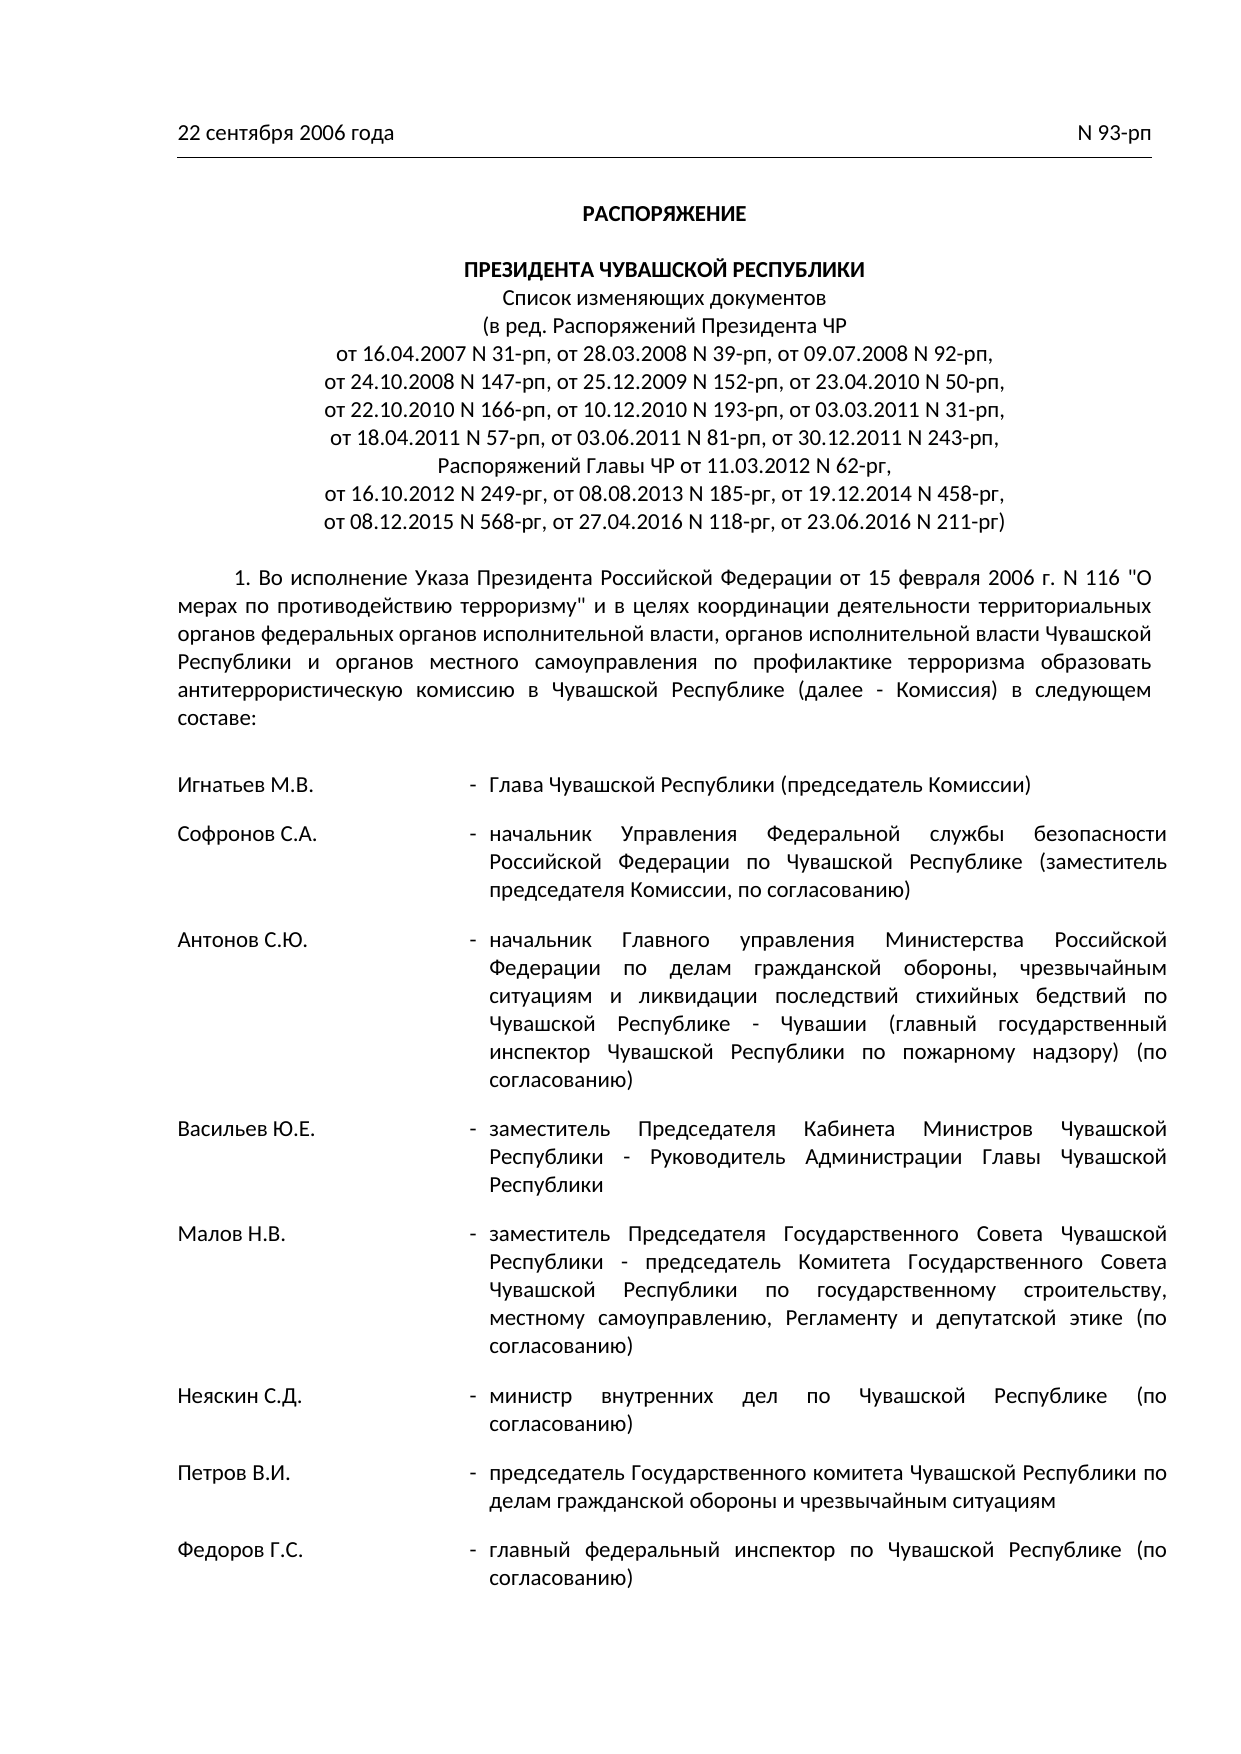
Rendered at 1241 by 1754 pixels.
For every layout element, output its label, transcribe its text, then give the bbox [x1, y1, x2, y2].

table_cell Неяскин С.Д. [171, 1370, 448, 1447]
text от 24.10.2008 N 147-рп, от 25.12.2009 N 152-рп, от 23.04.2010 N 50-рп, [177, 367, 1152, 395]
table_header 22 сентября 2006 года [177, 118, 701, 146]
table_header Игнатьев М.В. [171, 760, 448, 809]
table_cell - [448, 809, 483, 914]
table_cell Малов Н.В. [171, 1209, 448, 1370]
table_header N 93-рп [701, 118, 1152, 146]
text (в ред. Распоряжений Президента ЧР [177, 311, 1152, 339]
table_cell - [448, 1370, 483, 1447]
table_header Глава Чувашской Республики (председатель Комиссии) [483, 760, 1174, 809]
table_cell заместитель Председателя Государственного Совета Чувашской Республики - председатель Комитета Государственного Совета Чувашской Республики по государственному строительству, местному самоуправлению, Регламенту и депутатской этике (по согласованию) [483, 1209, 1174, 1370]
title РАСПОРЯЖЕНИЕ [177, 199, 1152, 227]
table_cell министр внутренних дел по Чувашской Республике (по согласованию) [483, 1370, 1174, 1447]
text от 16.04.2007 N 31-рп, от 28.03.2008 N 39-рп, от 09.07.2008 N 92-рп, [177, 339, 1152, 367]
table_cell Федоров Г.С. [171, 1525, 448, 1602]
table_cell начальник Главного управления Министерства Российской Федерации по делам гражданской обороны, чрезвычайным ситуациям и ликвидации последствий стихийных бедствий по Чувашской Республике - Чувашии (главный государственный инспектор Чувашской Республики по пожарному надзору) (по согласованию) [483, 914, 1174, 1103]
table_cell Петров В.И. [171, 1448, 448, 1525]
text от 16.10.2012 N 249-рг, от 08.08.2013 N 185-рг, от 19.12.2014 N 458-рг, [177, 479, 1152, 507]
text от 18.04.2011 N 57-рп, от 03.06.2011 N 81-рп, от 30.12.2011 N 243-рп, [177, 423, 1152, 451]
text 1. Во исполнение Указа Президента Российской Федерации от 15 февраля 2006 г. N 116 "О мерах по противодействию терроризму" и в целях координации деятельности территориальных органов федеральных органов исполнительной власти, органов исполнительной власти Чувашской Республики и органов местного самоуправления по профилактике терроризма образовать антитеррористическую комиссию в Чувашской Республике (далее - Комиссия) в следующем составе: [177, 563, 1152, 731]
table_cell Васильев Ю.Е. [171, 1104, 448, 1209]
table_cell - [448, 1209, 483, 1370]
text от 22.10.2010 N 166-рп, от 10.12.2010 N 193-рп, от 03.03.2011 N 31-рп, [177, 395, 1152, 423]
text Список изменяющих документов [177, 283, 1152, 311]
table_cell - [448, 1104, 483, 1209]
table_cell заместитель Председателя Кабинета Министров Чувашской Республики - Руководитель Администрации Главы Чувашской Республики [483, 1104, 1174, 1209]
table_cell Антонов С.Ю. [171, 914, 448, 1103]
table_cell - [448, 1448, 483, 1525]
table_cell Софронов С.А. [171, 809, 448, 914]
text от 08.12.2015 N 568-рг, от 27.04.2016 N 118-рг, от 23.06.2016 N 211-рг) [177, 507, 1152, 535]
table_header - [448, 760, 483, 809]
title ПРЕЗИДЕНТА ЧУВАШСКОЙ РЕСПУБЛИКИ [177, 255, 1152, 283]
text Распоряжений Главы ЧР от 11.03.2012 N 62-рг, [177, 451, 1152, 479]
table_cell начальник Управления Федеральной службы безопасности Российской Федерации по Чувашской Республике (заместитель председателя Комиссии, по согласованию) [483, 809, 1174, 914]
table_cell главный федеральный инспектор по Чувашской Республике (по согласованию) [483, 1525, 1174, 1602]
table_cell - [448, 1525, 483, 1602]
table_cell - [448, 914, 483, 1103]
table_cell председатель Государственного комитета Чувашской Республики по делам гражданской обороны и чрезвычайным ситуациям [483, 1448, 1174, 1525]
